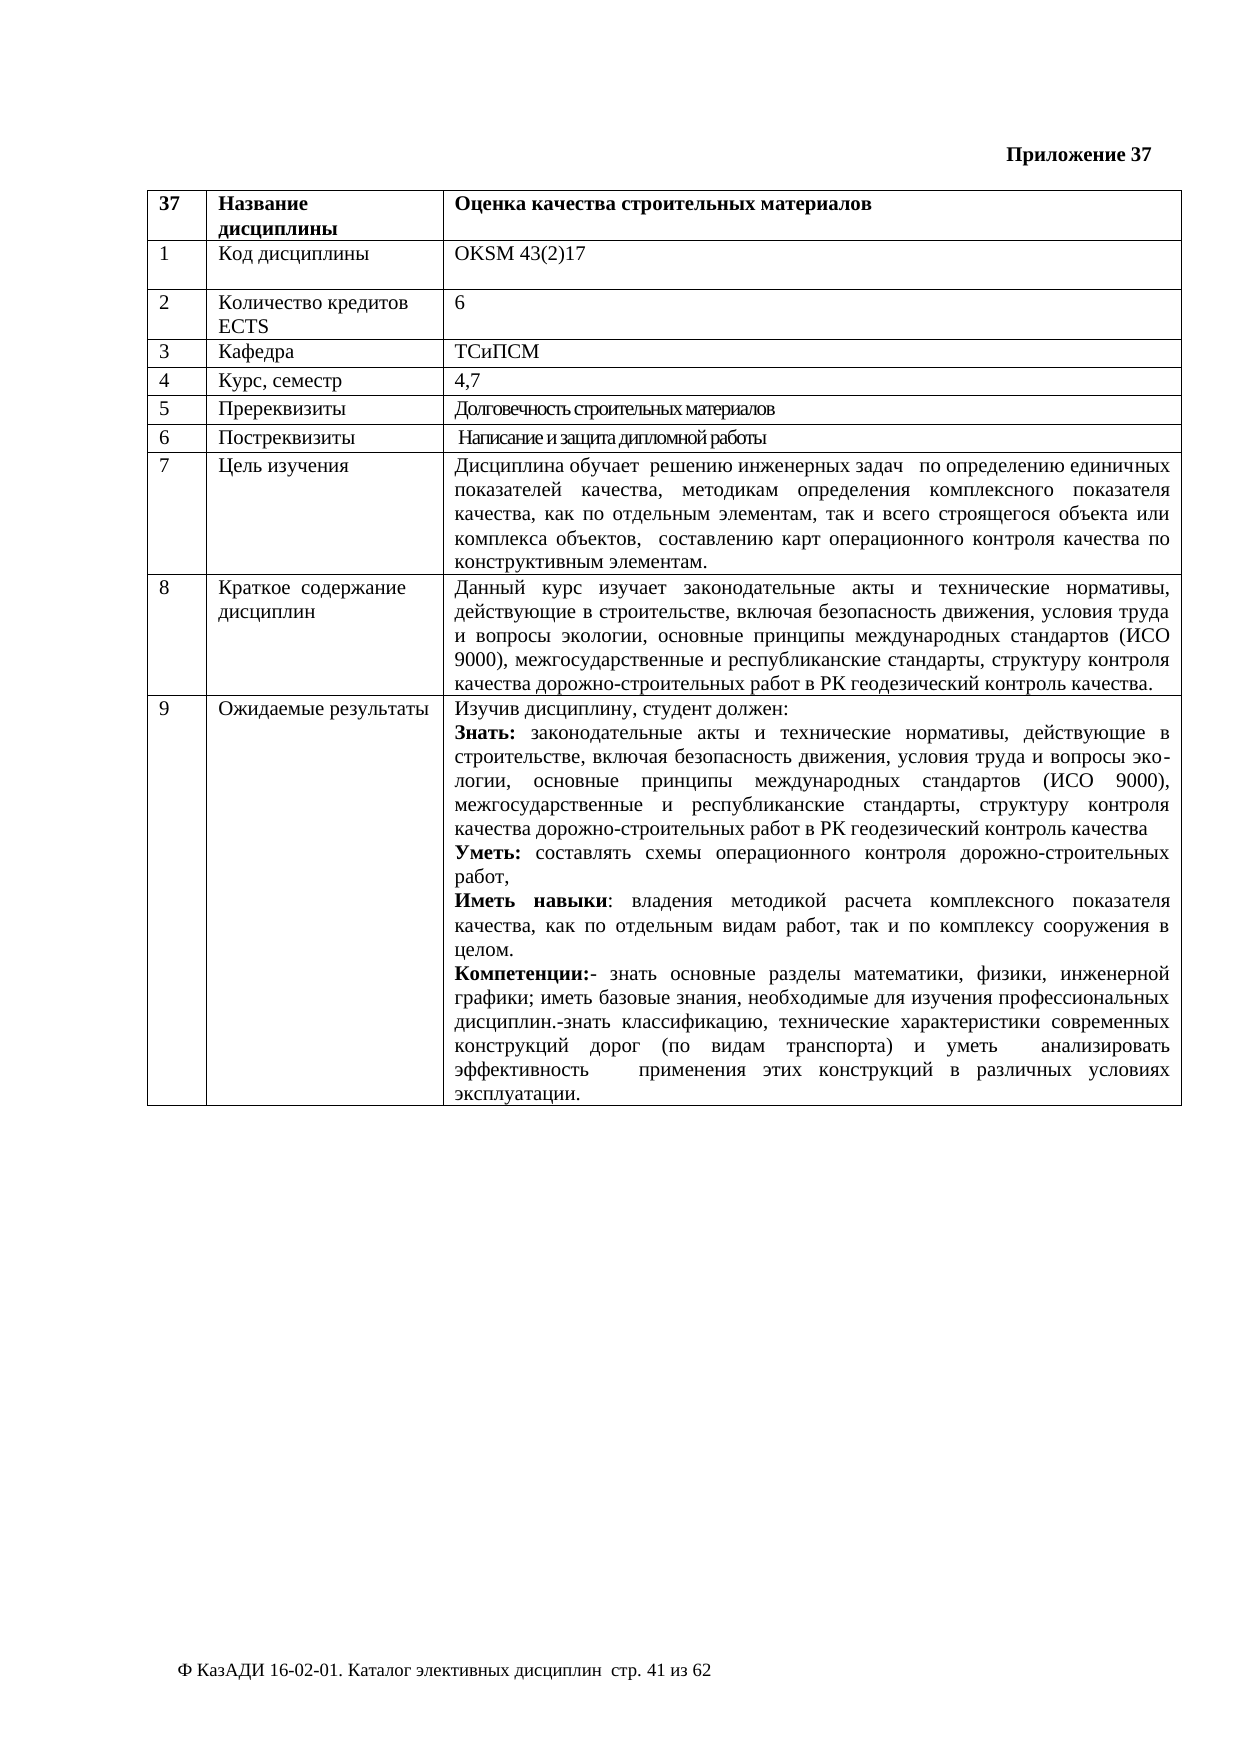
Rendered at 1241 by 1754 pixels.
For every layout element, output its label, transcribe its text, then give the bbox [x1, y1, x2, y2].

text Приложение 37 [177, 142, 1152, 166]
table_cell Данный курс изучает законодательные акты и технические нормативы, действующие в строительстве, включая безопасность движения, условия труда и вопросы экологии, основные принципы международных стандартов (ИСО 9000), межгосударственные и республиканские стандарты, структуру контроля качества дорожно-строительных работ в РК геодезический контроль качества. [444, 575, 1181, 695]
table_cell 5 [148, 396, 206, 424]
table_cell Краткое содержание дисциплин [207, 575, 443, 695]
table_header Название дисциплины [207, 191, 443, 239]
table_cell Ожидаемые результаты [207, 696, 443, 1105]
table_cell Долговечность строительных материалов [444, 396, 1181, 424]
table_cell 8 [148, 575, 206, 695]
table_cell Написание и защита дипломной работы [444, 425, 1181, 452]
table_cell 4,7 [444, 368, 1181, 395]
table_cell 4 [148, 368, 206, 395]
table_cell 1 [148, 241, 206, 289]
table_cell OKSM 43(2)17 [444, 241, 1181, 289]
table_cell 7 [148, 453, 206, 573]
table_cell Код дисциплины [207, 241, 443, 289]
table_cell Курс, семестр [207, 368, 443, 395]
table_cell 3 [148, 340, 206, 367]
table_cell Изучив дисциплину, студент должен: Знать: законодательные акты и технические нормативы, действующие в строительстве, включая безопасность движения, условия труда и вопросы экологии, основные принципы международных стандартов (ИСО 9000), межгосударственные и республиканские стандарты, структуру контроля качества дорожно-строительных работ в РК геодезический контроль качества Уметь: составлять схемы операционного контроля дорожно-строительных работ, Иметь навыки: владения методикой расчета комплексного показателя качества, как по отдельным видам работ, так и по комплексу сооружения в целом. Компетенции:- знать основные разделы математики, физики, инженерной графики; иметь базовые знания, необходимые для изучения профессиональных дисциплин.-знать классификацию, технические характеристики современных конструкций дорог (по видам транспорта) и уметь анализировать эффективность применения этих конструкций в различных условиях эксплуатации. [444, 696, 1181, 1105]
table_cell ТСиПСМ [444, 340, 1181, 367]
table_cell Кафедра [207, 340, 443, 367]
table_cell Постреквизиты [207, 425, 443, 452]
table_cell Цель изучения [207, 453, 443, 573]
table_cell 6 [444, 290, 1181, 338]
table_cell Дисциплина обучает решению инженерных задач по определению единичных показателей качества, методикам определения комплексного показателя качества, как по отдельным элементам, так и всего строящегося объекта или комплекса объектов, составлению карт операционного контроля качества по конструктивным элементам. [444, 453, 1181, 573]
table_cell 6 [148, 425, 206, 452]
table_cell Количество кредитов ECTS [207, 290, 443, 338]
table_header 37 [148, 191, 206, 239]
table_cell Пререквизиты [207, 396, 443, 424]
table_cell 2 [148, 290, 206, 338]
table_cell 9 [148, 696, 206, 1105]
table_header Оценка качества строительных материалов [444, 191, 1181, 239]
